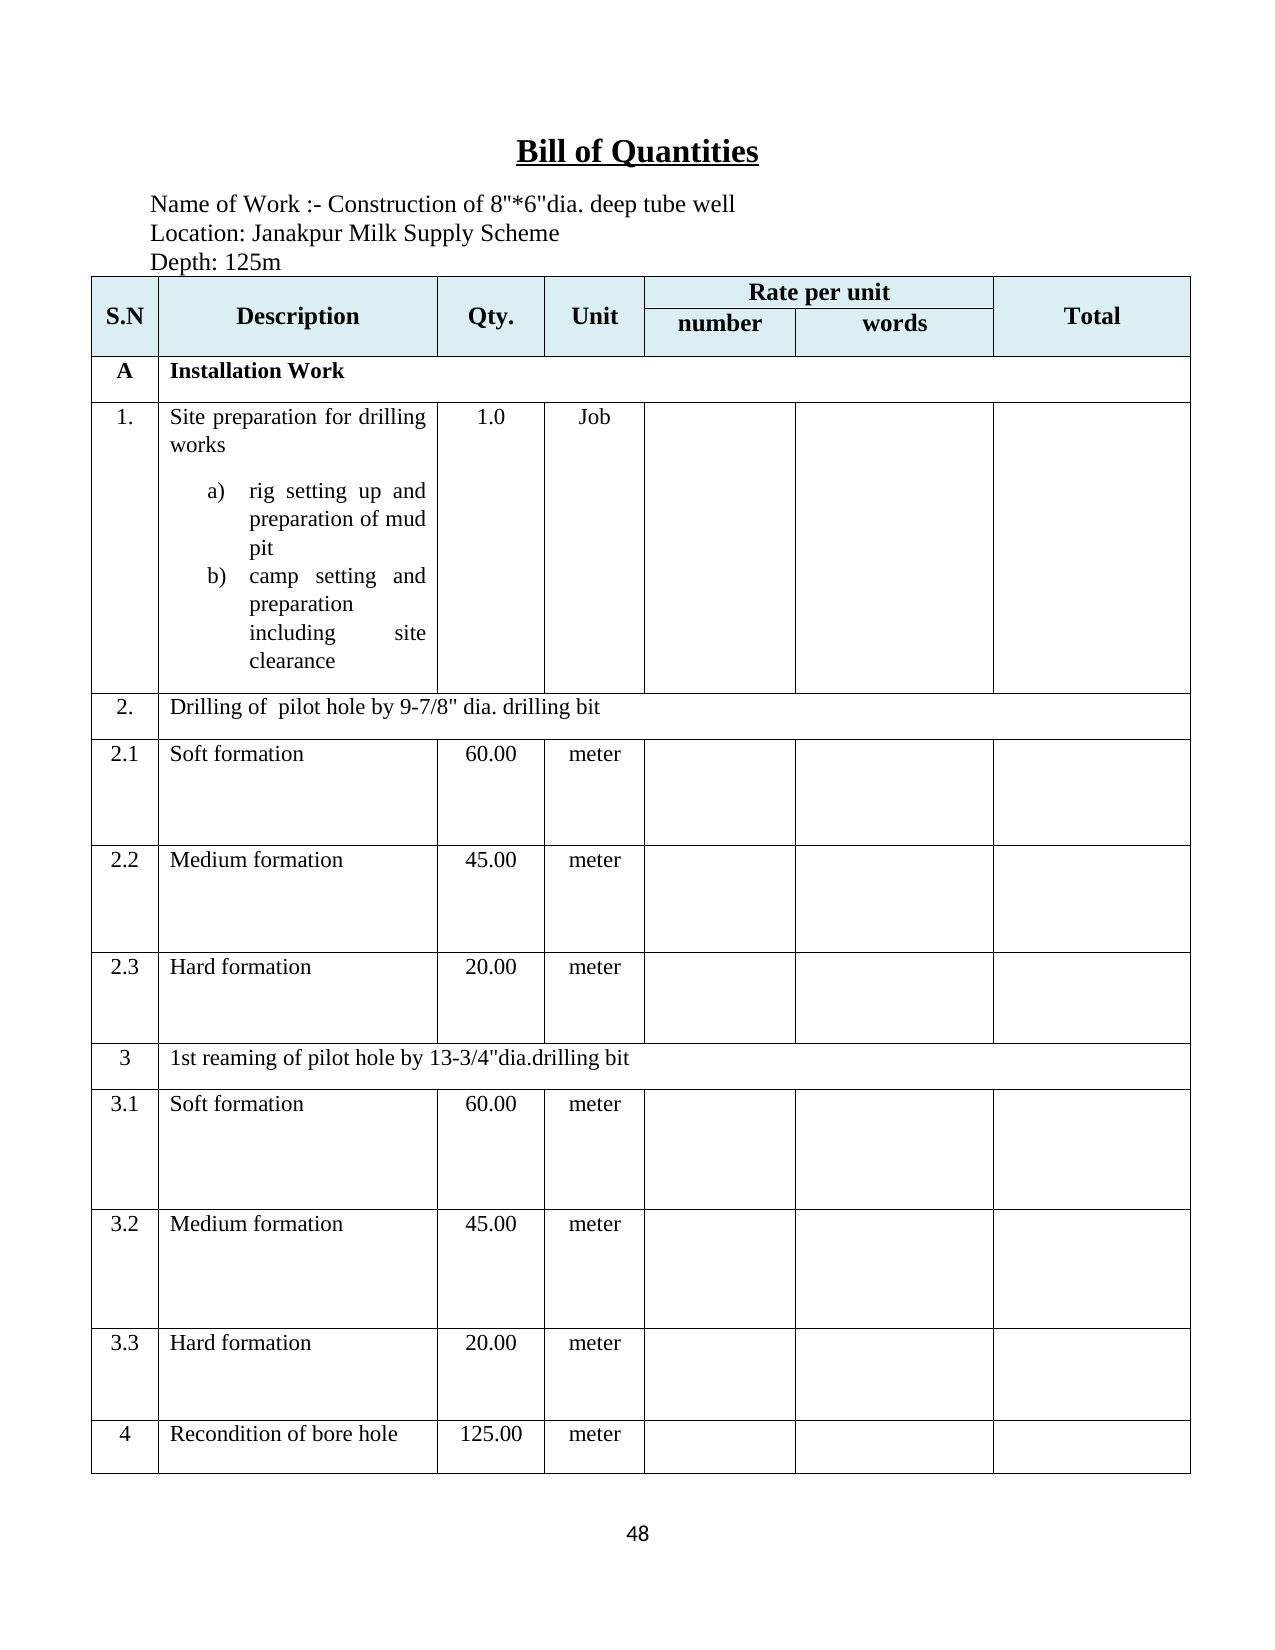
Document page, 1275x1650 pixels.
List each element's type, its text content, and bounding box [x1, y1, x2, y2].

table_cell meter [545, 740, 644, 845]
table_cell 3.1 [92, 1090, 158, 1209]
table_cell [796, 740, 993, 845]
table_cell Medium formation [159, 846, 437, 952]
text Name of Work :- Construction of 8''*6"dia. deep tube well [150, 189, 1125, 218]
table_cell 20.00 [438, 1329, 544, 1419]
table_cell Site preparation for drilling works rig setting up and preparation of mud pit camp setting and preparation including site clearance [159, 403, 437, 692]
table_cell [159, 1421, 437, 1473]
table_cell 20.00 [438, 953, 544, 1043]
table_cell number [645, 309, 795, 356]
table_header Total [994, 277, 1190, 356]
table_cell [645, 1090, 795, 1209]
table_header S.N [92, 277, 158, 356]
table_cell [796, 1421, 993, 1473]
table_cell 2.2 [92, 846, 158, 952]
table_cell [645, 1329, 795, 1419]
table_cell [994, 1421, 1190, 1473]
table_cell 60.00 [438, 1090, 544, 1209]
table_cell [645, 1421, 795, 1473]
table_header Qty. [438, 277, 544, 356]
table_cell [645, 953, 795, 1043]
table_cell words [796, 309, 993, 356]
table_cell [645, 846, 795, 952]
table_cell meter [545, 1421, 644, 1473]
table_cell [994, 1329, 1190, 1419]
table_header Description [159, 277, 437, 356]
table_cell [796, 1329, 993, 1419]
table_cell 2.1 [92, 740, 158, 845]
table_cell meter [545, 1090, 644, 1209]
table_cell [994, 1090, 1190, 1209]
table_cell Drilling of pilot hole by 9-7/8" dia. drilling bit [159, 694, 1190, 738]
table_cell [796, 403, 993, 692]
table_cell [994, 1210, 1190, 1328]
table_cell 45.00 [438, 846, 544, 952]
text Depth: 125m [150, 247, 1125, 276]
table_cell Soft formation [159, 1090, 437, 1209]
table_cell [994, 846, 1190, 952]
table_cell [796, 846, 993, 952]
table_cell 60.00 [438, 740, 544, 845]
table_cell 45.00 [438, 1210, 544, 1328]
table_cell 125.00 [438, 1421, 544, 1473]
table_cell meter [545, 953, 644, 1043]
table_cell 3 [92, 1044, 158, 1089]
table_cell 3.3 [92, 1329, 158, 1419]
table_cell A [92, 357, 158, 402]
text Bill of Quantities [150, 131, 1125, 169]
table_cell [645, 403, 795, 692]
table_cell [994, 953, 1190, 1043]
table_cell Installation Work [159, 357, 1190, 402]
table_cell 1.0 [438, 403, 544, 692]
table_cell Job [545, 403, 644, 692]
table_cell 1. [92, 403, 158, 692]
table_cell [645, 1210, 795, 1328]
table_cell 1st reaming of pilot hole by 13-3/4"dia.drilling bit [159, 1044, 1190, 1089]
table_cell meter [545, 1210, 644, 1328]
table_cell 3.2 [92, 1210, 158, 1328]
table_cell 2.3 [92, 953, 158, 1043]
table_cell meter [545, 846, 644, 952]
text Location: Janakpur Milk Supply Scheme [150, 218, 1125, 247]
table_cell [645, 740, 795, 845]
table_cell [796, 1210, 993, 1328]
table_cell meter [545, 1329, 644, 1419]
table_cell [796, 953, 993, 1043]
table_cell Medium formation [159, 1210, 437, 1328]
table_cell [796, 1090, 993, 1209]
table_cell Hard formation [159, 953, 437, 1043]
table_header Unit [545, 277, 644, 356]
table_cell 4 [92, 1421, 158, 1473]
table_cell [994, 740, 1190, 845]
table_cell Hard formation [159, 1329, 437, 1419]
table_cell Soft formation [159, 740, 437, 845]
table_cell 2. [92, 694, 158, 738]
table_cell [994, 403, 1190, 692]
table_header Rate per unit [645, 277, 993, 307]
